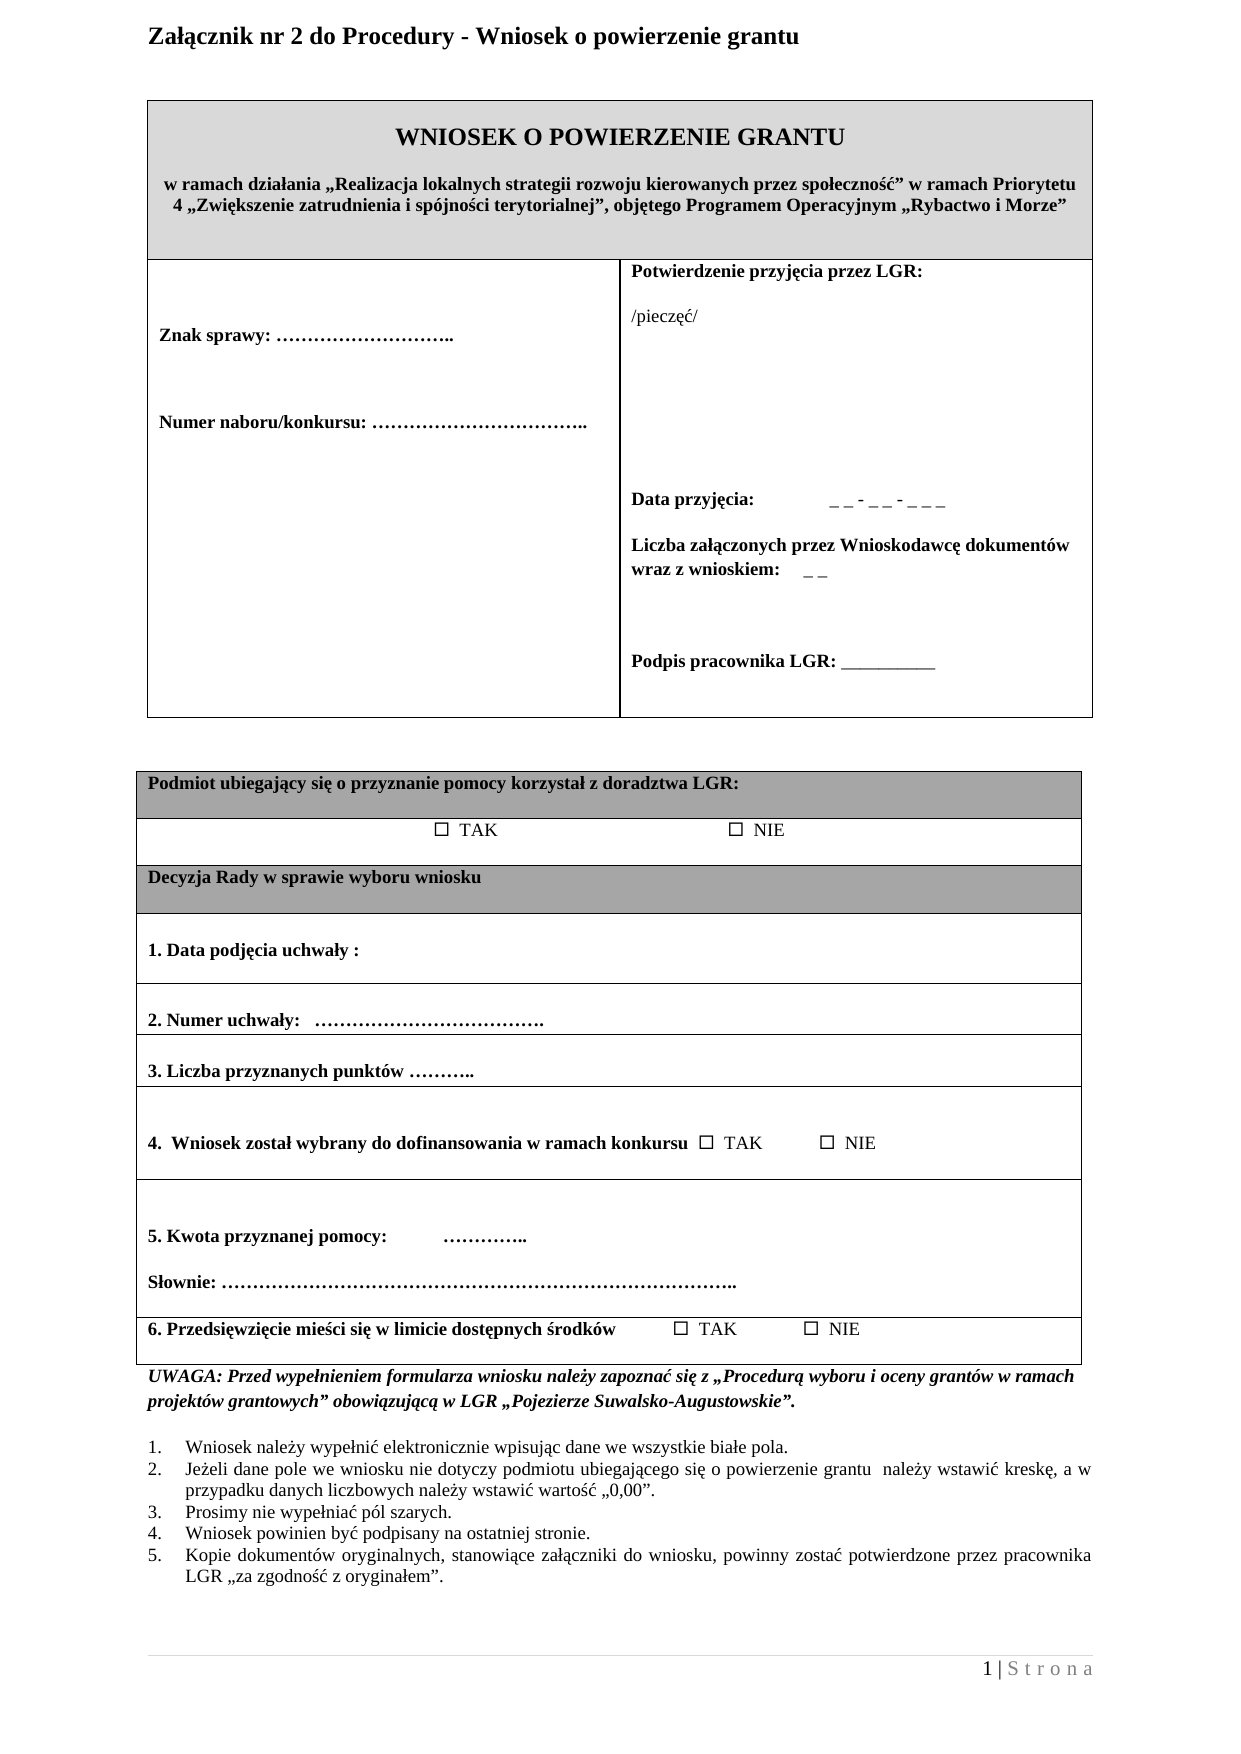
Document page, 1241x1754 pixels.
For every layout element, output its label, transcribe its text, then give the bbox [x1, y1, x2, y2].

table_cell Znak sprawy: ……………………….. Numer naboru/konkursu: …………………………….. [148, 260, 619, 717]
table_header Podmiot ubiegający się o przyznanie pomocy korzystał z doradztwa LGR: [137, 772, 1081, 818]
table_cell Decyzja Rady w sprawie wyboru wniosku [137, 866, 1081, 913]
table_cell 1. Data podjęcia uchwały : [137, 914, 1081, 983]
table_cell 4. Wniosek został wybrany do dofinansowania w ramach konkursu TAK NIE [137, 1087, 1081, 1178]
table_cell 3. Liczba przyznanych punktów ……….. [137, 1035, 1081, 1086]
table_cell 2. Numer uchwały: ………………………………. [137, 984, 1081, 1034]
table_header WNIOSEK O POWIERZENIE GRANTU w ramach działania „Realizacja lokalnych strategii rozwoju kierowanych przez społeczność” w ramach Priorytetu 4 „Zwiększenie zatrudnienia i spójności terytorialnej”, objętego Programem Operacyjnym „Rybactwo i Morze” [148, 101, 1092, 259]
table_cell TAK NIE [137, 819, 1081, 865]
list Wniosek powinien być podpisany na ostatniej stronie. [148, 1522, 1093, 1544]
list Jeżeli dane pole we wniosku nie dotyczy podmiotu ubiegającego się o powierzenie grantu należy wstawić kreskę, a w przypadku danych liczbowych należy wstawić wartość „0,00”. [148, 1457, 1093, 1501]
subtitle Załącznik nr 2 do Procedury - Wniosek o powierzenie grantu [148, 21, 1093, 49]
list Kopie dokumentów oryginalnych, stanowiące załączniki do wniosku, powinny zostać potwierdzone przez pracownika LGR „za zgodność z oryginałem”. [148, 1544, 1093, 1587]
table_cell 6. Przedsięwzięcie mieści się w limicie dostępnych środków TAK NIE [137, 1318, 1081, 1364]
list Wniosek należy wypełnić elektronicznie wpisując dane we wszystkie białe pola. [148, 1436, 1093, 1457]
table_cell 5. Kwota przyznanej pomocy: ………….. Słownie: ……………………………………………………………………….. [137, 1180, 1081, 1317]
text UWAGA: Przed wypełnieniem formularza wniosku należy zapoznać się z „Procedurą wyboru i oceny grantów w ramach projektów grantowych” obowiązującą w LGR „Pojezierze Suwalsko-Augustowskie”. [148, 1365, 1093, 1412]
table_cell Potwierdzenie przyjęcia przez LGR: /pieczęć/ Data przyjęcia: _ _ - _ _ - _ _ _ Liczba załączonych przez Wnioskodawcę dokumentów wraz z wnioskiem: _ _ Podpis pracownika LGR: __________ [621, 260, 1092, 717]
list Prosimy nie wypełniać pól szarych. [148, 1501, 1093, 1522]
